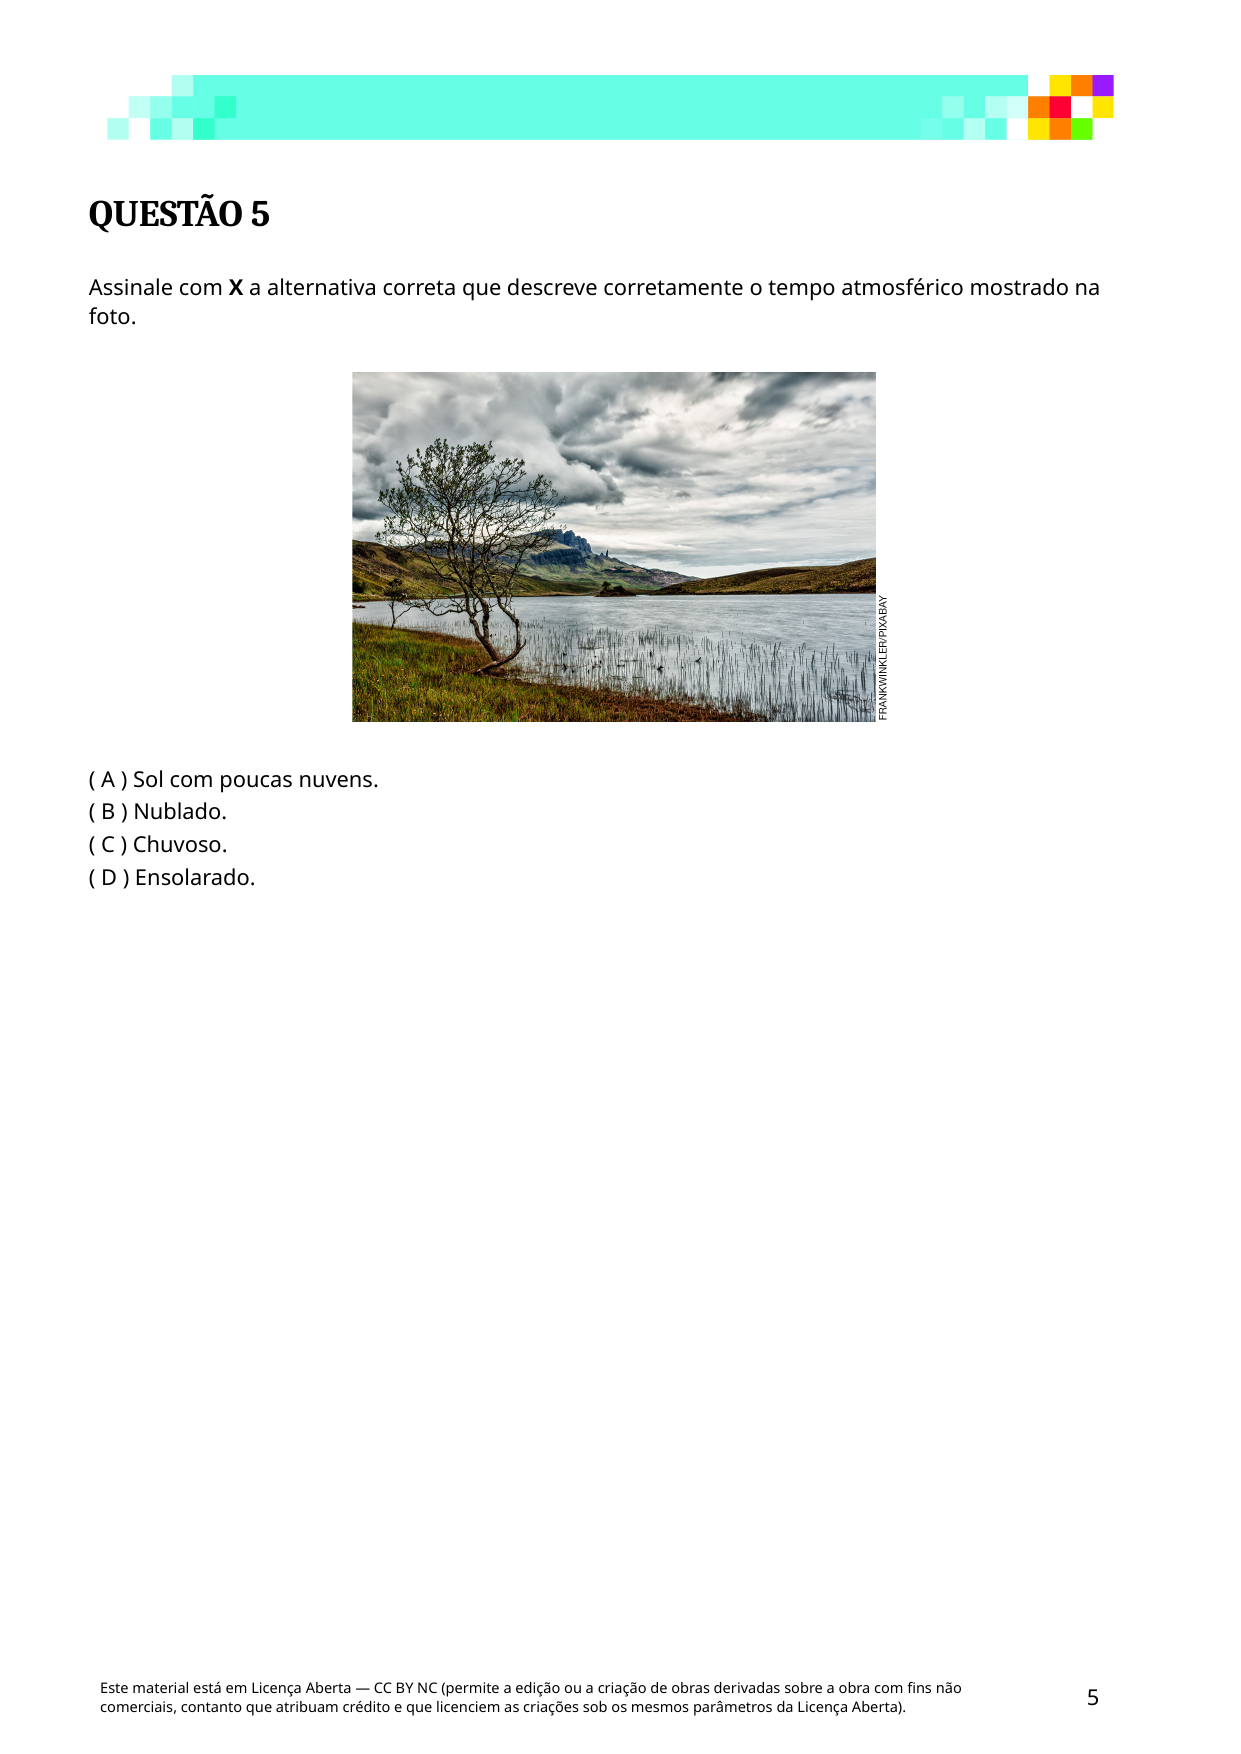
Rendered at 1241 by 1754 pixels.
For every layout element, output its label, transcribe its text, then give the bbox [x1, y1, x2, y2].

text ( D ) Ensolarado. [89, 862, 1152, 891]
picture [88, 75, 1114, 151]
text ( A ) Sol com poucas nuvens. [89, 763, 1152, 793]
picture [352, 372, 889, 722]
text ( B ) Nublado. [89, 796, 1152, 826]
text ( C ) Chuvoso. [89, 829, 1152, 859]
text QUESTÃO 5 [89, 193, 1152, 236]
text Assinale com X a alternativa correta que descreve corretamente o tempo atmosférico mostrado na foto. [89, 272, 1152, 331]
